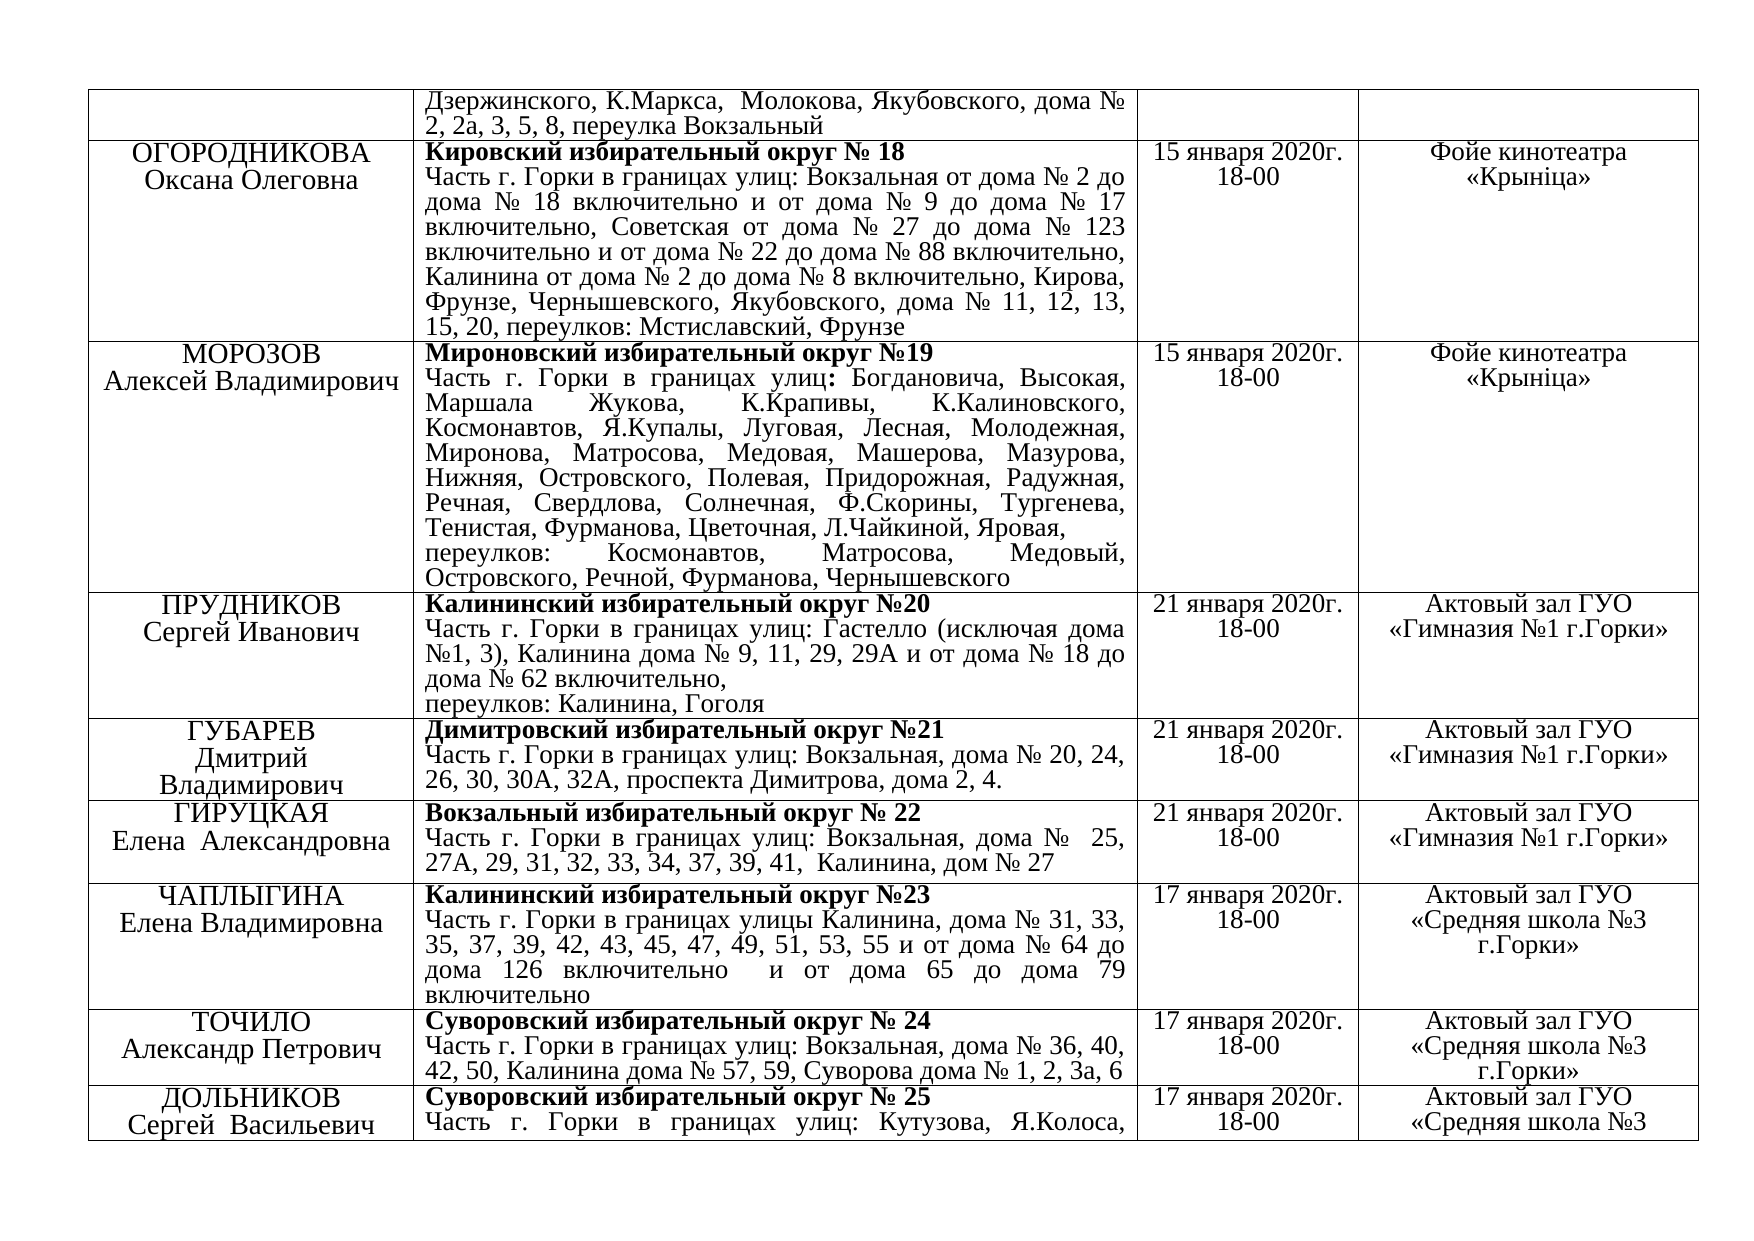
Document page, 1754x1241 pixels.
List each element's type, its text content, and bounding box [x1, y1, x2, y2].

table_cell Калининский избирательный округ №23 Часть г. Горки в границах улицы Калинина, дома № 31, 33, 35, 37, 39, 42, 43, 45, 47, 49, 51, 53, 55 и от дома № 64 до дома 126 включительно и от дома 65 до дома 79 включительно [414, 884, 1137, 1008]
table_cell МОРОЗОВ Алексей Владимирович [89, 342, 413, 592]
table_cell 15 января 2020г. 18-00 [1138, 141, 1358, 341]
table_cell Фойе кинотеатра «Крынiца» [1359, 342, 1698, 592]
table_cell 21 января 2020г. 18-00 [1138, 801, 1358, 882]
table_cell ПРУДНИКОВ Сергей Иванович [89, 593, 413, 718]
table_cell Актовый зал ГУО «Гимназия №1 г.Горки» [1359, 593, 1698, 718]
table_cell ГУБАРЕВ Дмитрий Владимирович [89, 719, 413, 800]
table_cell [414, 90, 1137, 140]
table_cell 17 января 2020г. 18-00 [1138, 1010, 1358, 1084]
table_cell Мироновский избирательный округ №19 Часть г. Горки в границах улиц: Богдановича, Высокая, Маршала Жукова, К.Крапивы, К.Калиновского, Космонавтов, Я.Купалы, Луговая, Лесная, Молодежная, Миронова, Матросова, Медовая, Машерова, Мазурова, Нижняя, Островского, Полевая, Придорожная, Радужная, Речная, Свердлова, Солнечная, Ф.Скорины, Тургенева, Тенистая, Фурманова, Цветочная, Л.Чайкиной, Яровая, переулков: Космонавтов, Матросова, Медовый, Островского, Речной, Фурманова, Чернышевского [414, 342, 1137, 592]
table_cell ЧАПЛЫГИНА Елена Владимировна [89, 884, 413, 1008]
table_cell ТОЧИЛО Александр Петрович [89, 1010, 413, 1084]
table_cell Актовый зал ГУО «Средняя школа №3 г.Горки» [1359, 884, 1698, 1008]
table_cell Вокзальный избирательный округ № 22 Часть г. Горки в границах улиц: Вокзальная, дома № 25, 27А, 29, 31, 32, 33, 34, 37, 39, 41, Калинина, дом № 27 [414, 801, 1137, 882]
table_cell Актовый зал ГУО «Гимназия №1 г.Горки» [1359, 719, 1698, 800]
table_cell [1138, 90, 1358, 140]
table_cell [1359, 90, 1698, 140]
table_cell 15 января 2020г. 18-00 [1138, 342, 1358, 592]
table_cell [89, 90, 413, 140]
table_cell ГИРУЦКАЯ Елена Александровна [89, 801, 413, 882]
table_cell 21 января 2020г. 18-00 [1138, 719, 1358, 800]
table_cell 17 января 2020г. 18-00 [1138, 884, 1358, 1008]
table_cell 21 января 2020г. 18-00 [1138, 593, 1358, 718]
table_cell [1138, 1086, 1358, 1140]
table_cell Актовый зал ГУО «Гимназия №1 г.Горки» [1359, 801, 1698, 882]
table_cell Кировский избирательный округ № 18 Часть г. Горки в границах улиц: Вокзальная от дома № 2 до дома № 18 включительно и от дома № 9 до дома № 17 включительно, Советская от дома № 27 до дома № 123 включительно и от дома № 22 до дома № 88 включительно, Калинина от дома № 2 до дома № 8 включительно, Кирова, Фрунзе, Чернышевского, Якубовского, дома № 11, 12, 13, 15, 20, переулков: Мстиславский, Фрунзе [414, 141, 1137, 341]
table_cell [1359, 1086, 1698, 1140]
table_cell Актовый зал ГУО «Средняя школа №3 г.Горки» [1359, 1010, 1698, 1084]
table_cell Фойе кинотеатра «Крынiца» [1359, 141, 1698, 341]
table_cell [89, 1086, 413, 1140]
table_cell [414, 1086, 1137, 1140]
table_cell ОГОРОДНИКОВА Оксана Олеговна [89, 141, 413, 341]
table_cell Димитровский избирательный округ №21 Часть г. Горки в границах улиц: Вокзальная, дома № 20, 24, 26, 30, 30А, 32А, проспекта Димитрова, дома 2, 4. [414, 719, 1137, 800]
table_cell Калининский избирательный округ №20 Часть г. Горки в границах улиц: Гастелло (исключая дома №1, 3), Калинина дома № 9, 11, 29, 29А и от дома № 18 до дома № 62 включительно, переулков: Калинина, Гоголя [414, 593, 1137, 718]
table_cell Суворовский избирательный округ № 24 Часть г. Горки в границах улиц: Вокзальная, дома № 36, 40, 42, 50, Калинина дома № 57, 59, Суворова дома № 1, 2, 3а, 6 [414, 1010, 1137, 1084]
